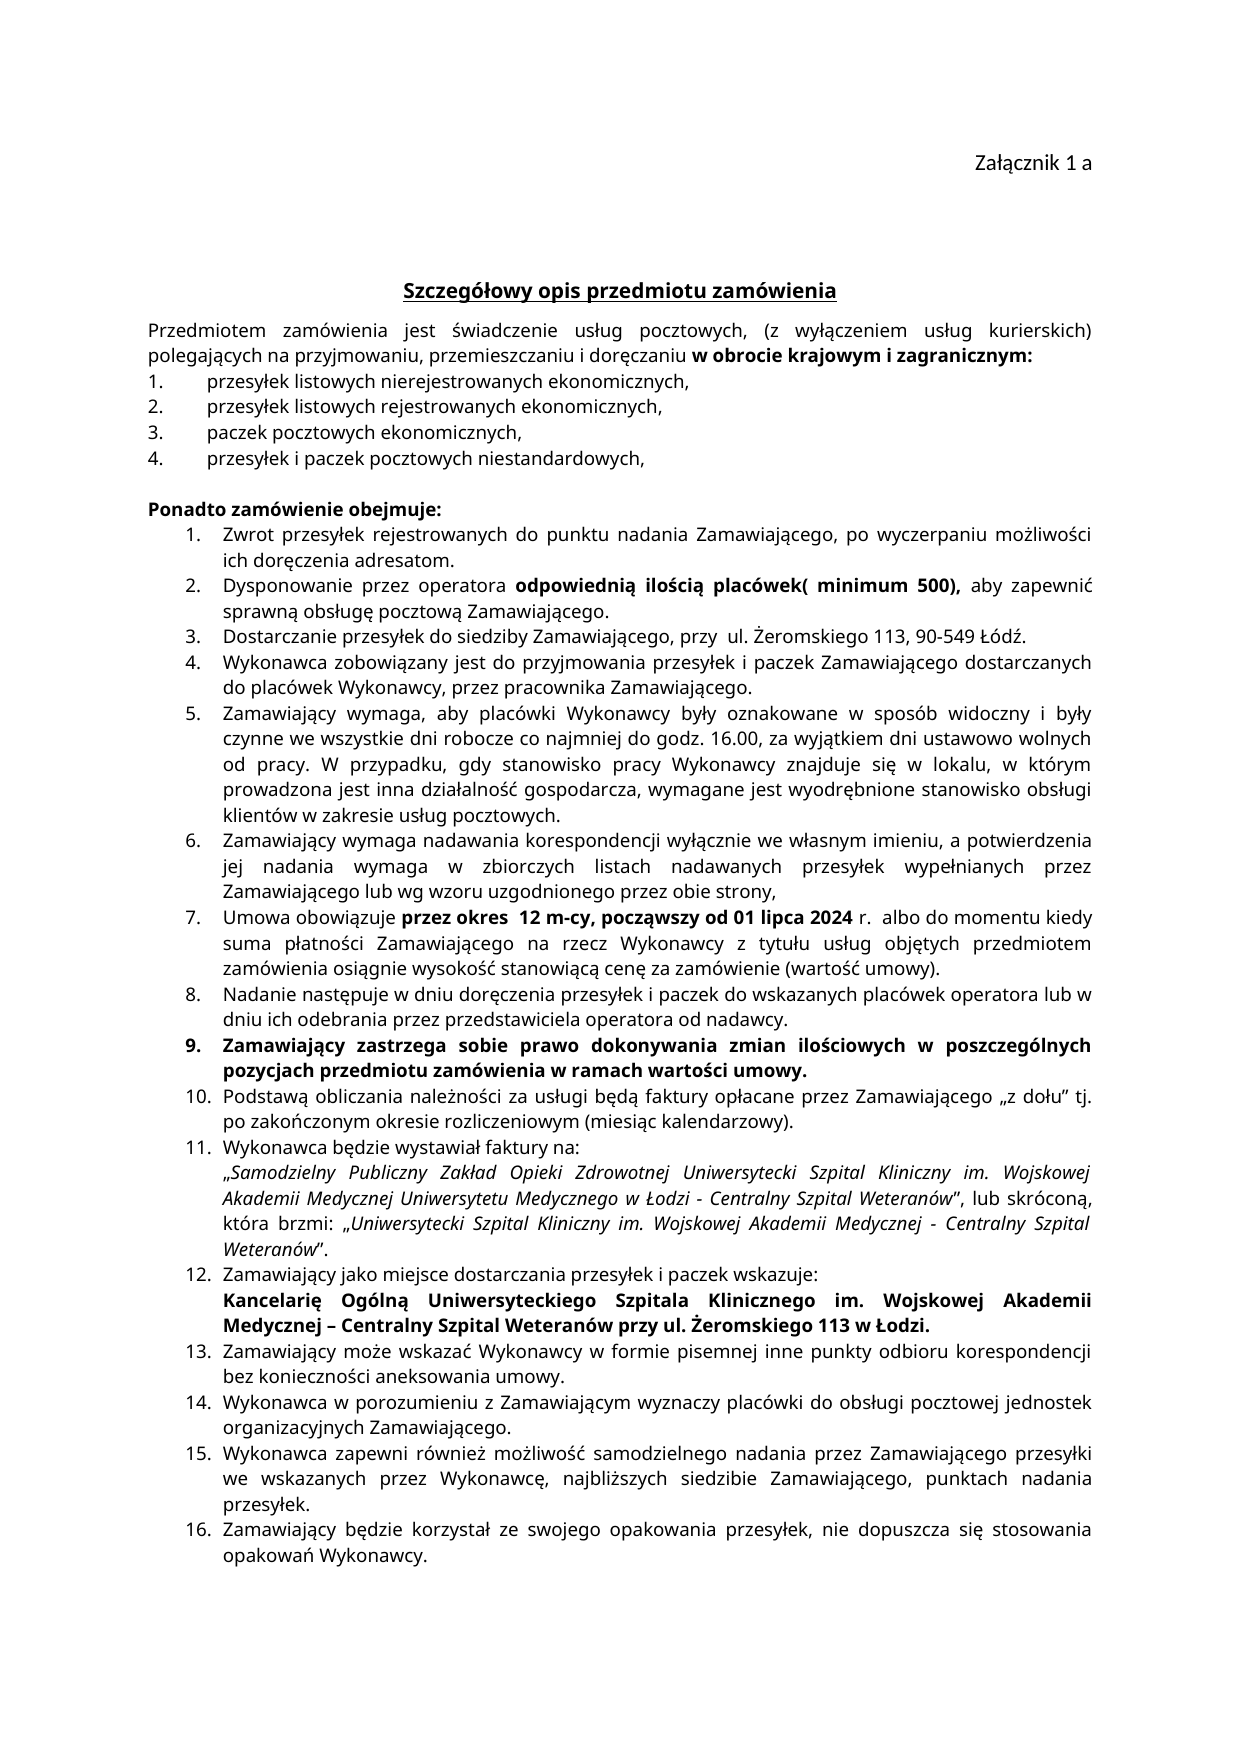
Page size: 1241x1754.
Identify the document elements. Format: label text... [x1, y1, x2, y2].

list Umowa obowiązuje przez okres 12 m-cy, począwszy od 01 lipca 2024 r. albo do momentu kiedy suma płatności Zamawiającego na rzecz Wykonawcy z tytułu usług objętych przedmiotem zamówienia osiągnie wysokość stanowiącą cenę za zamówienie (wartość umowy). [185, 904, 1093, 981]
list Wykonawca będzie wystawiał faktury na: [185, 1134, 1093, 1159]
text Ponadto zamówienie obejmuje: [148, 496, 1093, 521]
list Zamawiający zastrzega sobie prawo dokonywania zmian ilościowych w poszczególnych pozycjach przedmiotu zamówienia w ramach wartości umowy. [185, 1032, 1093, 1083]
text Załącznik 1 a [148, 148, 1093, 176]
list Wykonawca zapewni również możliwość samodzielnego nadania przez Zamawiającego przesyłki we wskazanych przez Wykonawcę, najbliższych siedzibie Zamawiającego, punktach nadania przesyłek. [185, 1440, 1093, 1517]
list Podstawą obliczania należności za usługi będą faktury opłacane przez Zamawiającego „z dołu” tj. po zakończonym okresie rozliczeniowym (miesiąc kalendarzowy). [185, 1083, 1093, 1134]
text 1. przesyłek listowych nierejestrowanych ekonomicznych, [148, 368, 1093, 394]
list Zamawiający wymaga nadawania korespondencji wyłącznie we własnym imieniu, a potwierdzenia jej nadania wymaga w zbiorczych listach nadawanych przesyłek wypełnianych przez Zamawiającego lub wg wzoru uzgodnionego przez obie strony, [185, 828, 1093, 904]
list Zamawiający będzie korzystał ze swojego opakowania przesyłek, nie dopuszcza się stosowania opakowań Wykonawcy. [185, 1517, 1093, 1568]
text 3. paczek pocztowych ekonomicznych, [148, 419, 1093, 445]
text Przedmiotem zamówienia jest świadczenie usług pocztowych, (z wyłączeniem usług kurierskich) polegających na przyjmowaniu, przemieszczaniu i doręczaniu w obrocie krajowym i zagranicznym: [148, 317, 1093, 368]
subtitle Szczegółowy opis przedmiotu zamówienia [148, 276, 1093, 305]
list Wykonawca w porozumieniu z Zamawiającym wyznaczy placówki do obsługi pocztowej jednostek organizacyjnych Zamawiającego. [185, 1389, 1093, 1440]
list Zwrot przesyłek rejestrowanych do punktu nadania Zamawiającego, po wyczerpaniu możliwości ich doręczenia adresatom. [185, 521, 1093, 572]
list Zamawiający wymaga, aby placówki Wykonawcy były oznakowane w sposób widoczny i były czynne we wszystkie dni robocze co najmniej do godz. 16.00, za wyjątkiem dni ustawowo wolnych od pracy. W przypadku, gdy stanowisko pracy Wykonawcy znajduje się w lokalu, w którym prowadzona jest inna działalność gospodarcza, wymagane jest wyodrębnione stanowisko obsługi klientów w zakresie usług pocztowych. [185, 700, 1093, 828]
list Kancelarię Ogólną Uniwersyteckiego Szpitala Klinicznego im. Wojskowej Akademii Medycznej – Centralny Szpital Weteranów przy ul. Żeromskiego 113 w Łodzi. [223, 1287, 1093, 1338]
text „Samodzielny Publiczny Zakład Opieki Zdrowotnej Uniwersytecki Szpital Kliniczny im. Wojskowej Akademii Medycznej Uniwersytetu Medycznego w Łodzi - Centralny Szpital Weteranów”, lub skróconą, która brzmi: „Uniwersytecki Szpital Kliniczny im. Wojskowej Akademii Medycznej - Centralny Szpital Weteranów”. [223, 1159, 1093, 1262]
text 2. przesyłek listowych rejestrowanych ekonomicznych, [148, 394, 1093, 419]
list Dostarczanie przesyłek do siedziby Zamawiającego, przy ul. Żeromskiego 113, 90-549 Łódź. [185, 623, 1093, 649]
list Dysponowanie przez operatora odpowiednią ilością placówek( minimum 500), aby zapewnić sprawną obsługę pocztową Zamawiającego. [185, 572, 1093, 623]
list Nadanie następuje w dniu doręczenia przesyłek i paczek do wskazanych placówek operatora lub w dniu ich odebrania przez przedstawiciela operatora od nadawcy. [185, 981, 1093, 1032]
text 4. przesyłek i paczek pocztowych niestandardowych, [148, 445, 1093, 470]
list Zamawiający jako miejsce dostarczania przesyłek i paczek wskazuje: [185, 1262, 1093, 1287]
list Zamawiający może wskazać Wykonawcy w formie pisemnej inne punkty odbioru korespondencji bez konieczności aneksowania umowy. [185, 1338, 1093, 1389]
list Wykonawca zobowiązany jest do przyjmowania przesyłek i paczek Zamawiającego dostarczanych do placówek Wykonawcy, przez pracownika Zamawiającego. [185, 649, 1093, 700]
